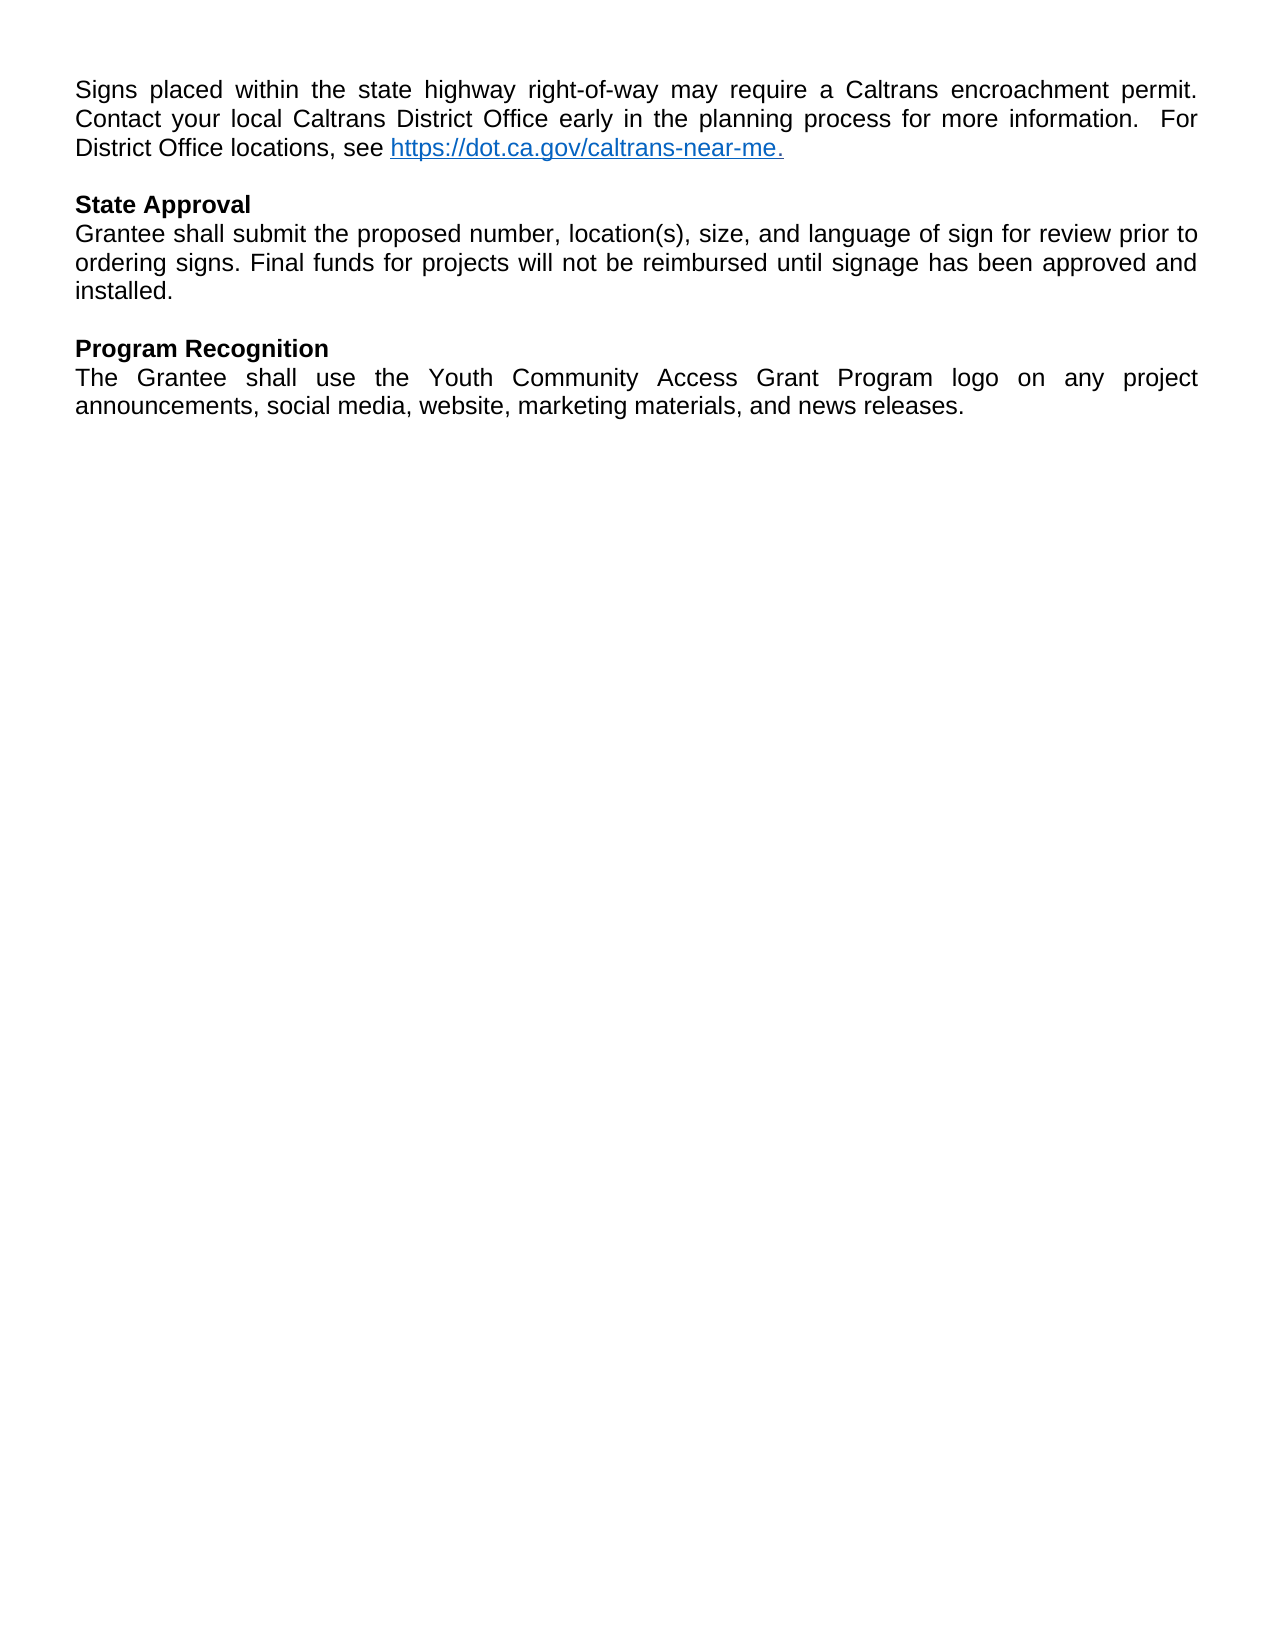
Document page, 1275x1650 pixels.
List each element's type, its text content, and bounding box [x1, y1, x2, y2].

text The Grantee shall use the Youth Community Access Grant Program logo on any project announcements, social media, website, marketing materials, and news releases. [75, 362, 1200, 420]
text Program Recognition [75, 334, 1200, 362]
text Grantee shall submit the proposed number, location(s), size, and language of sign for review prior to ordering signs. Final funds for projects will not be reimbursed until signage has been approved and installed. [75, 219, 1200, 305]
text State Approval [75, 190, 1200, 219]
text Signs placed within the state highway right-of-way may require a Caltrans encroachment permit. Contact your local Caltrans District Office early in the planning process for more information. For District Office locations, see https://dot.ca.gov/caltrans-near-me. [75, 75, 1200, 161]
